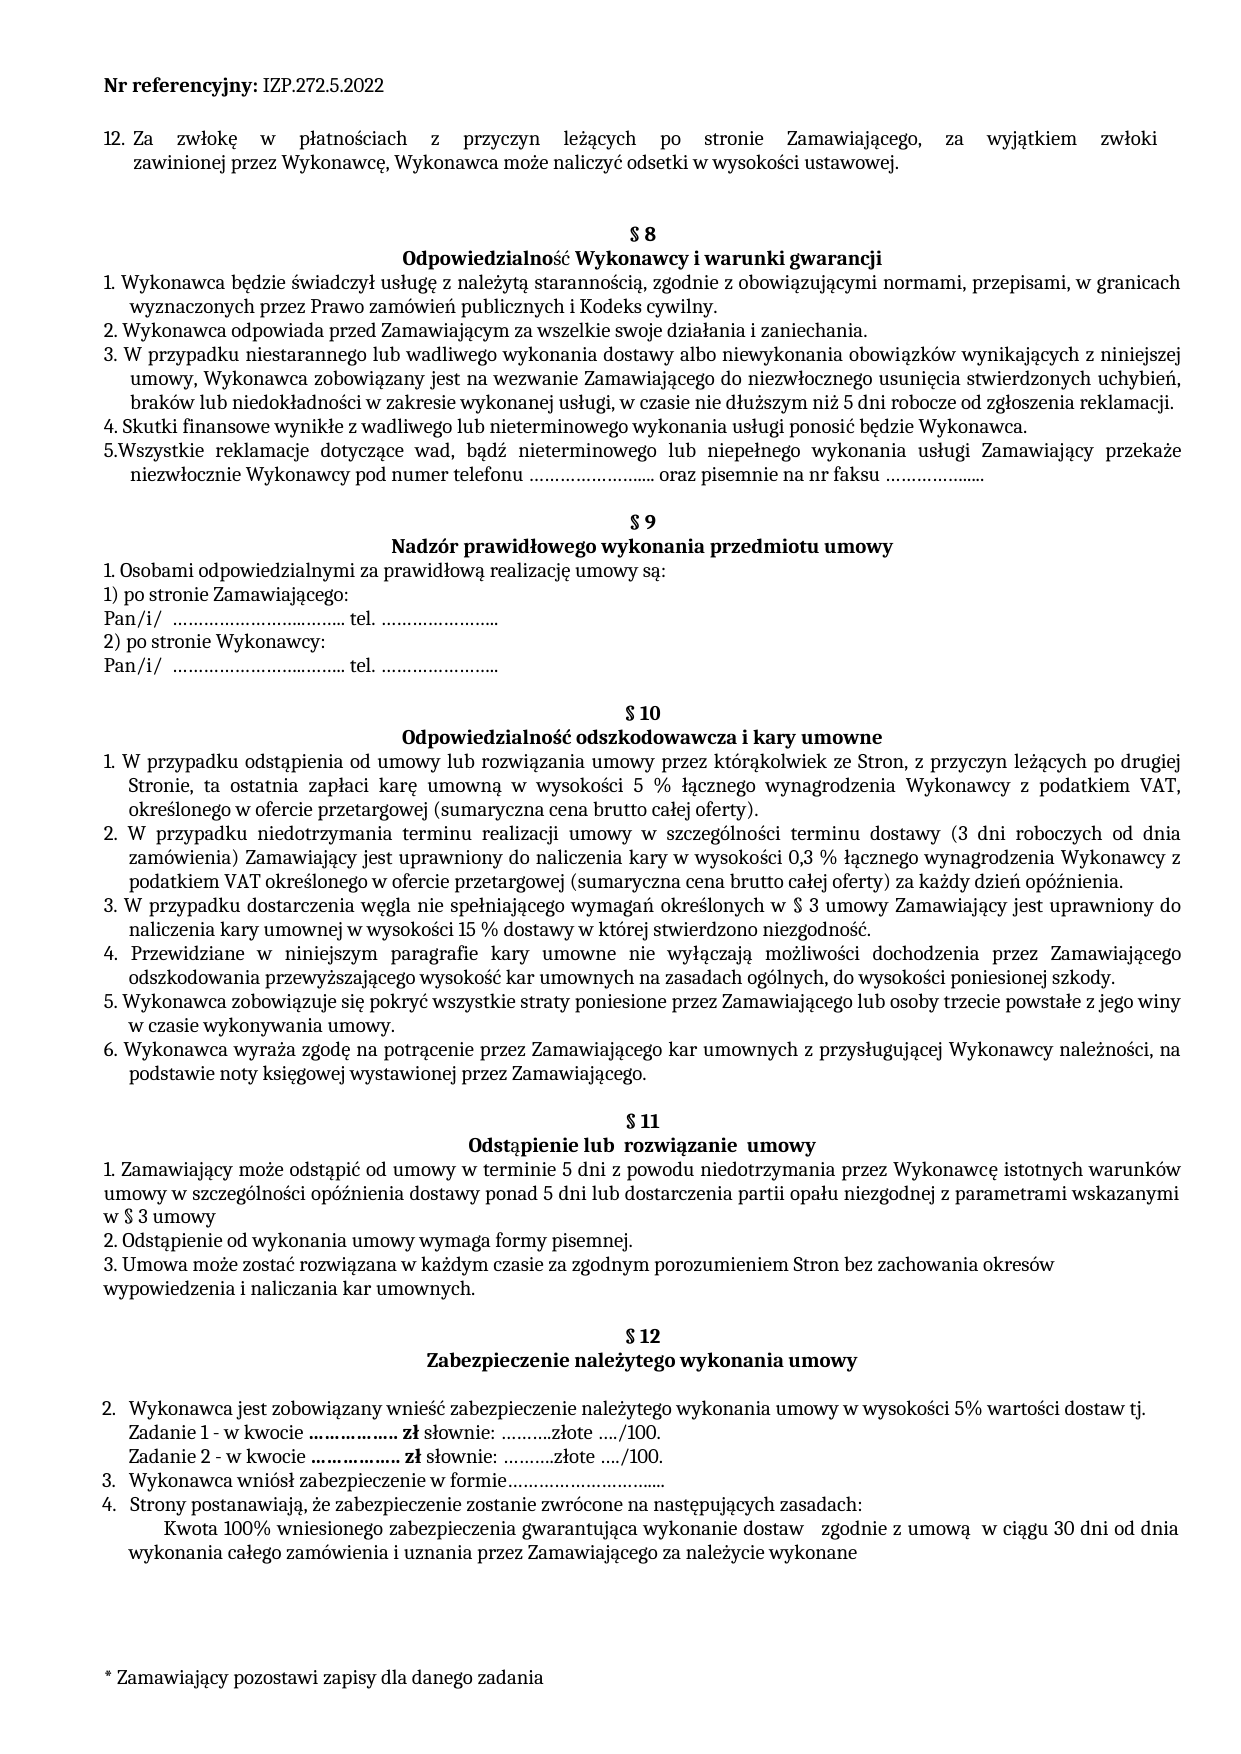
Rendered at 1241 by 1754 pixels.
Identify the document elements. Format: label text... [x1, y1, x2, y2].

text Pan/i/ ……………………..…….. tel. ………………….. [103, 654, 1181, 678]
text 4. Skutki finansowe wynikłe z wadliwego lub nieterminowego wykonania usługi ponosić będzie Wykonawca. [103, 414, 1181, 438]
text § 9 [103, 510, 1181, 534]
text Odpowiedzialność Wykonawcy i warunki gwarancji [103, 247, 1181, 271]
text 5.Wszystkie reklamacje dotyczące wad, bądź nieterminowego lub niepełnego wykonania usługi Zamawiający przekaże niezwłocznie Wykonawcy pod numer telefonu ………………….... oraz pisemnie na nr faksu ……………..... [103, 438, 1181, 486]
text 2. Wykonawca odpowiada przed Zamawiającym za wszelkie swoje działania i zaniechania. [103, 319, 1181, 343]
text 1. Zamawiający może odstąpić od umowy w terminie 5 dni z powodu niedotrzymania przez Wykonawcę istotnych warunków umowy w szczególności opóźnienia dostawy ponad 5 dni lub dostarczenia partii opału niezgodnej z parametrami wskazanymi w § 3 umowy [103, 1157, 1181, 1229]
list Kwota 100% wniesionego zabezpieczenia gwarantująca wykonanie dostaw zgodnie z umową w ciągu 30 dni od dnia wykonania całego zamówienia i uznania przez Zamawiającego za należycie wykonane [102, 1517, 1181, 1564]
text 2. W przypadku niedotrzymania terminu realizacji umowy w szczególności terminu dostawy (3 dni roboczych od dnia zamówienia) Zamawiający jest uprawniony do naliczenia kary w wysokości 0,3 % łącznego wynagrodzenia Wykonawcy z podatkiem VAT określonego w ofercie przetargowej (sumaryczna cena brutto całej oferty) za każdy dzień opóźnienia. [103, 822, 1181, 894]
text § 10 [103, 702, 1181, 726]
text § 12 [103, 1325, 1181, 1349]
text Odpowiedzialność odszkodowawcza i kary umowne [103, 726, 1181, 750]
text § 8 [103, 223, 1181, 247]
text 1. Wykonawca będzie świadczył usługę z należytą starannością, zgodnie z obowiązującymi normami, przepisami, w granicach wyznaczonych przez Prawo zamówień publicznych i Kodeks cywilny. [103, 271, 1181, 319]
text 1) po stronie Zamawiającego: [103, 582, 1181, 606]
text Zadanie 1 - w kwocie …………….. zł słownie: ……….złote …./100. [128, 1421, 1181, 1445]
text 4. Przewidziane w niniejszym paragrafie kary umowne nie wyłączają możliwości dochodzenia przez Zamawiającego odszkodowania przewyższającego wysokość kar umownych na zasadach ogólnych, do wysokości poniesionej szkody. [103, 942, 1181, 989]
text 1. Osobami odpowiedzialnymi za prawidłową realizację umowy są: [103, 558, 1181, 582]
list Wykonawca wniósł zabezpieczenie w formie……………………….... [102, 1469, 1181, 1493]
text 2. Odstąpienie od wykonania umowy wymaga formy pisemnej. [103, 1229, 1181, 1253]
list Wykonawca jest zobowiązany wnieść zabezpieczenie należytego wykonania umowy w wysokości 5% wartości dostaw tj. [102, 1397, 1181, 1421]
text Odstąpienie lub rozwiązanie umowy [103, 1133, 1181, 1157]
text Nadzór prawidłowego wykonania przedmiotu umowy [103, 534, 1181, 558]
text § 11 [103, 1109, 1181, 1133]
text 3. W przypadku dostarczenia węgla nie spełniającego wymagań określonych w § 3 umowy Zamawiający jest uprawniony do naliczenia kary umownej w wysokości 15 % dostawy w której stwierdzono niezgodność. [103, 894, 1181, 942]
text 2) po stronie Wykonawcy: [103, 630, 1181, 654]
text 3. Umowa może zostać rozwiązana w każdym czasie za zgodnym porozumieniem Stron bez zachowania okresów wypowiedzenia i naliczania kar umownych. [103, 1253, 1181, 1301]
text 3. W przypadku niestarannego lub wadliwego wykonania dostawy albo niewykonania obowiązków wynikających z niniejszej umowy, Wykonawca zobowiązany jest na wezwanie Zamawiającego do niezwłocznego usunięcia stwierdzonych uchybień, braków lub niedokładności w zakresie wykonanej usługi, w czasie nie dłuższym niż 5 dni robocze od zgłoszenia reklamacji. [103, 343, 1181, 414]
text 1. W przypadku odstąpienia od umowy lub rozwiązania umowy przez którąkolwiek ze Stron, z przyczyn leżących po drugiej Stronie, ta ostatnia zapłaci karę umowną w wysokości 5 % łącznego wynagrodzenia Wykonawcy z podatkiem VAT, określonego w ofercie przetargowej (sumaryczna cena brutto całej oferty). [103, 750, 1181, 822]
list Za zwłokę w płatnościach z przyczyn leżących po stronie Zamawiającego, za wyjątkiem zwłoki zawinionej przez Wykonawcę, Wykonawca może naliczyć odsetki w wysokości ustawowej. [103, 127, 1181, 174]
text 4. Strony postanawiają, że zabezpieczenie zostanie zwrócone na następujących zasadach: [102, 1493, 1181, 1517]
text Zabezpieczenie należytego wykonania umowy [103, 1349, 1181, 1373]
text Pan/i/ ……………………..…….. tel. ………………….. [103, 606, 1181, 630]
text 6. Wykonawca wyraża zgodę na potrącenie przez Zamawiającego kar umownych z przysługującej Wykonawcy należności, na podstawie noty księgowej wystawionej przez Zamawiającego. [103, 1037, 1181, 1085]
text 5. Wykonawca zobowiązuje się pokryć wszystkie straty poniesione przez Zamawiającego lub osoby trzecie powstałe z jego winy w czasie wykonywania umowy. [103, 989, 1181, 1037]
text Zadanie 2 - w kwocie …………….. zł słownie: ……….złote …./100. [128, 1445, 1181, 1469]
